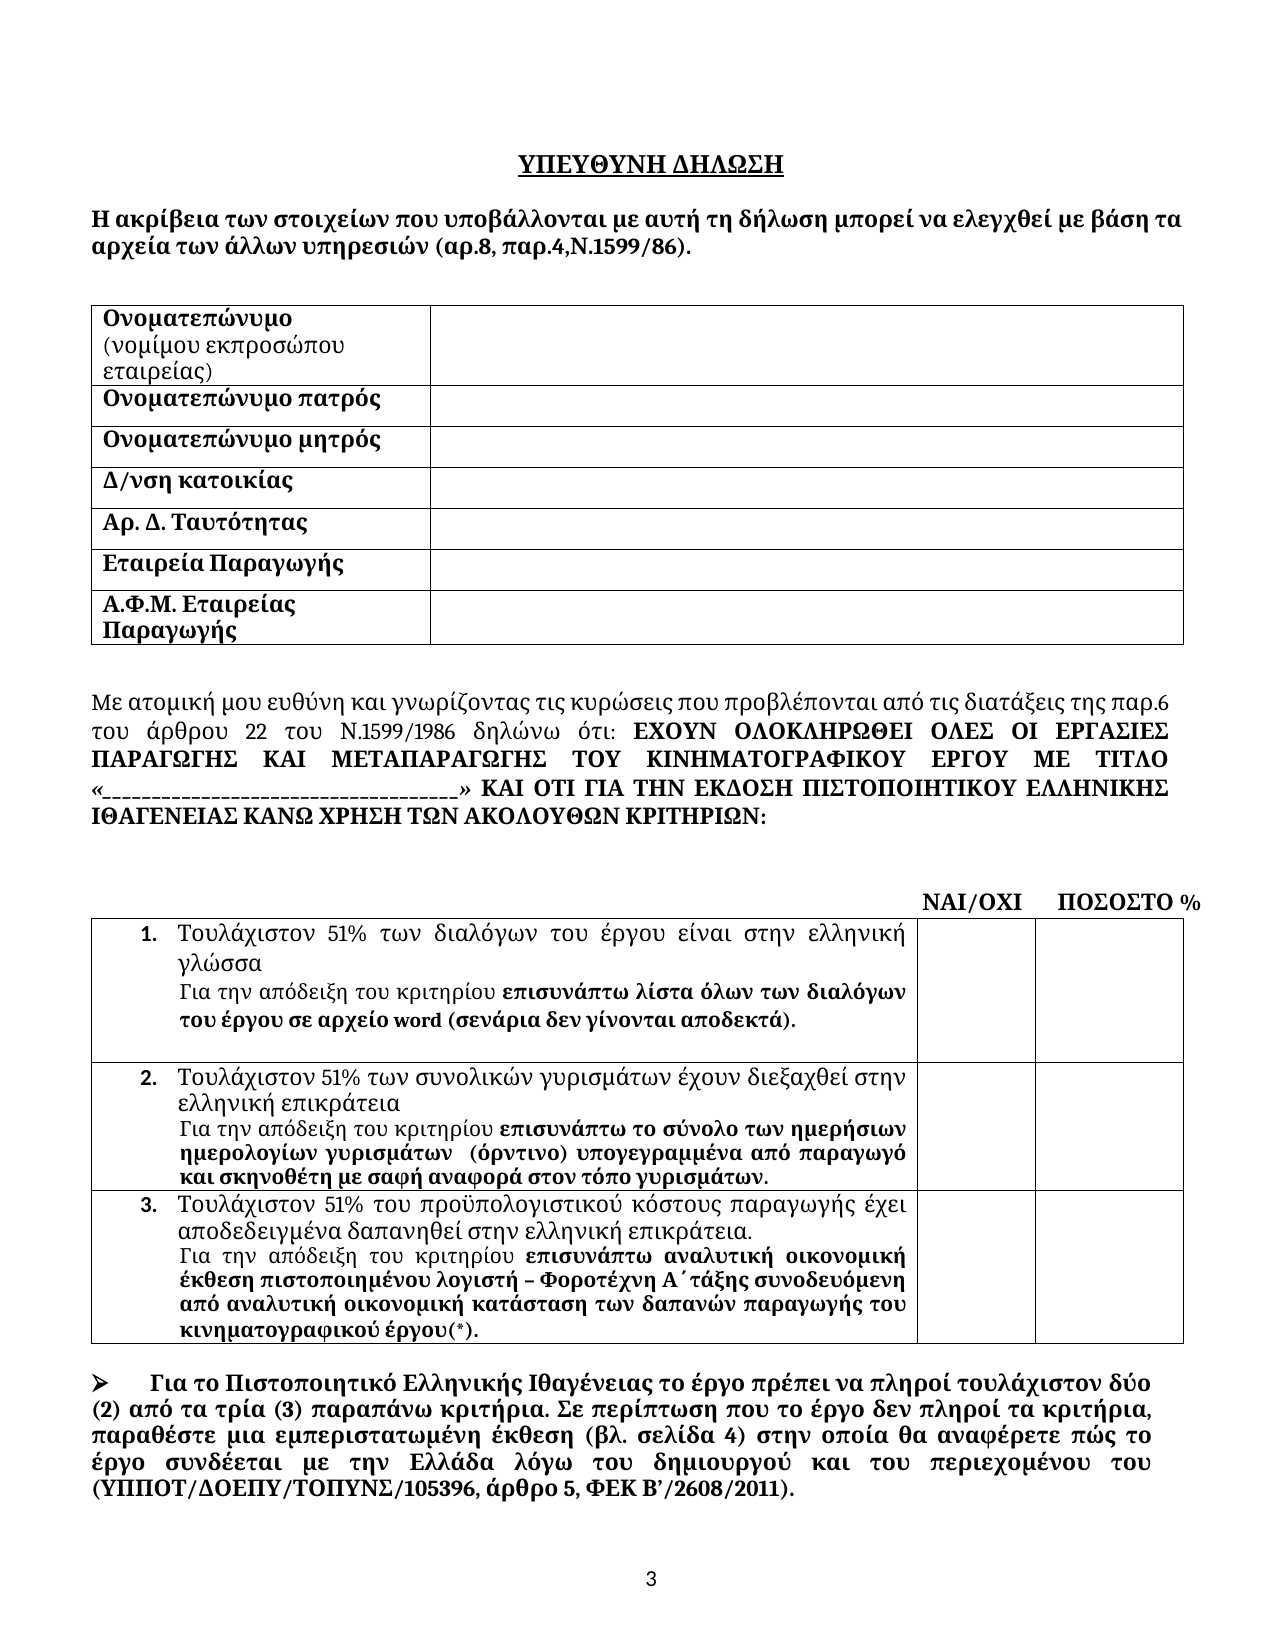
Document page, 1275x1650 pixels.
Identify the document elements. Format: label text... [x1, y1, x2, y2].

table_header [1036, 919, 1183, 1062]
table_cell Τουλάχιστον 51% των συνολικών γυρισμάτων έχουν διεξαχθεί στην ελληνική επικράτεια Για την απόδειξη του κριτηρίου επισυνάπτω το σύνολο των ημερήσιων ημερολογίων γυρισμάτων (όρντινο) υπογεγραμμένα από παραγωγό και σκηνοθέτη με σαφή αναφορά στον τόπο γυρισμάτων. [92, 1063, 917, 1189]
list Για το Πιστοποιητικό Ελληνικής Ιθαγένειας το έργο πρέπει να πληροί τουλάχιστον δύο (2) από τα τρία (3) παραπάνω κριτήρια. Σε περίπτωση που το έργο δεν πληροί τα κριτήρια, παραθέστε μια εμπεριστατωμένη έκθεση (βλ. σελίδα 4) στην οποία θα αναφέρετε πώς το έργο συνδέεται με την Ελλάδα λόγω του δημιουργού και του περιεχομένου του (ΥΠΠΟΤ/ΔΟΕΠΥ/ΤΟΠΥΝΣ/105396, άρθρο 5, ΦΕΚ Β’/2608/2011). [91, 1371, 1152, 1502]
table_cell Τουλάχιστον 51% του προϋπολογιστικού κόστους παραγωγής έχει αποδεδειγμένα δαπανηθεί στην ελληνική επικράτεια. Για την απόδειξη του κριτηρίου επισυνάπτω αναλυτική οικονομική έκθεση πιστοποιημένου λογιστή – Φοροτέχνη Α΄τάξης συνοδευόμενη από αναλυτική οικονομική κατάσταση των δαπανών παραγωγής του κινηματογραφικού έργου(*). [92, 1191, 917, 1343]
table_cell Ονοματεπώνυμο μητρός [92, 427, 430, 467]
table_cell Εταιρεία Παραγωγής [92, 550, 430, 590]
table_cell Δ/νση κατοικίας [92, 468, 430, 508]
table_cell Αρ. Δ. Ταυτότητας [92, 509, 430, 549]
table_header [431, 306, 1183, 385]
table_cell [1036, 1063, 1183, 1189]
table_cell [431, 550, 1183, 590]
text ΥΠΕΥΘΥΝΗ ΔΗΛΩΣΗ [150, 151, 1152, 180]
text Η ακρίβεια των στοιχείων που υποβάλλονται με αυτή τη δήλωση μπορεί να ελεγχθεί με βάση τα αρχεία των άλλων υπηρεσιών (αρ.8, παρ.4,Ν.1599/86). [91, 207, 1213, 260]
table_header Τουλάχιστον 51% των διαλόγων του έργου είναι στην ελληνική γλώσσα Για την απόδειξη του κριτηρίου επισυνάπτω λίστα όλων των διαλόγων του έργου σε αρχείο word (σενάρια δεν γίνονται αποδεκτά). [92, 919, 917, 1062]
table_header Ονοματεπώνυμο (νομίμου εκπροσώπου εταιρείας) [92, 306, 430, 385]
table_cell [918, 1191, 1035, 1343]
table_cell [431, 427, 1183, 467]
table_header [918, 919, 1035, 1062]
table_cell [431, 468, 1183, 508]
table_cell [918, 1063, 1035, 1189]
text ΝΑΙ/ΟΧΙ ΠΟΣΟΣΤΟ % [150, 889, 1213, 916]
table_cell [431, 591, 1183, 644]
table_cell Α.Φ.Μ. Εταιρείας Παραγωγής [92, 591, 430, 644]
text Mε ατομική μου ευθύνη και γνωρίζοντας τις κυρώσεις που προβλέπονται από τις διατάξεις της παρ.6 του άρθρου 22 του Ν.1599/1986 δηλώνω ότι: ΕΧΟΥΝ ΟΛΟΚΛΗΡΩΘΕΙ ΟΛΕΣ ΟΙ ΕΡΓΑΣΙΕΣ ΠΑΡΑΓΩΓΗΣ ΚΑΙ ΜΕΤΑΠΑΡΑΓΩΓΗΣ ΤΟΥ ΚΙΝΗΜΑΤΟΓΡΑΦΙΚΟΥ ΕΡΓΟΥ ΜΕ ΤΙΤΛΟ «____________________________________» ΚΑΙ ΟΤΙ ΓΙΑ ΤΗΝ ΕΚΔΟΣΗ ΠΙΣΤΟΠΟΙΗΤΙΚΟΥ ΕΛΛΗΝΙΚΗΣ ΙΘΑΓΕΝΕΙΑΣ ΚΑΝΩ ΧΡΗΣΗ ΤΩΝ ΑΚΟΛΟΥΘΩΝ ΚΡΙΤΗΡΙΩΝ: [91, 690, 1169, 830]
table_cell [1036, 1191, 1183, 1343]
table_cell [431, 386, 1183, 426]
table_cell [431, 509, 1183, 549]
table_cell Ονοματεπώνυμο πατρός [92, 386, 430, 426]
